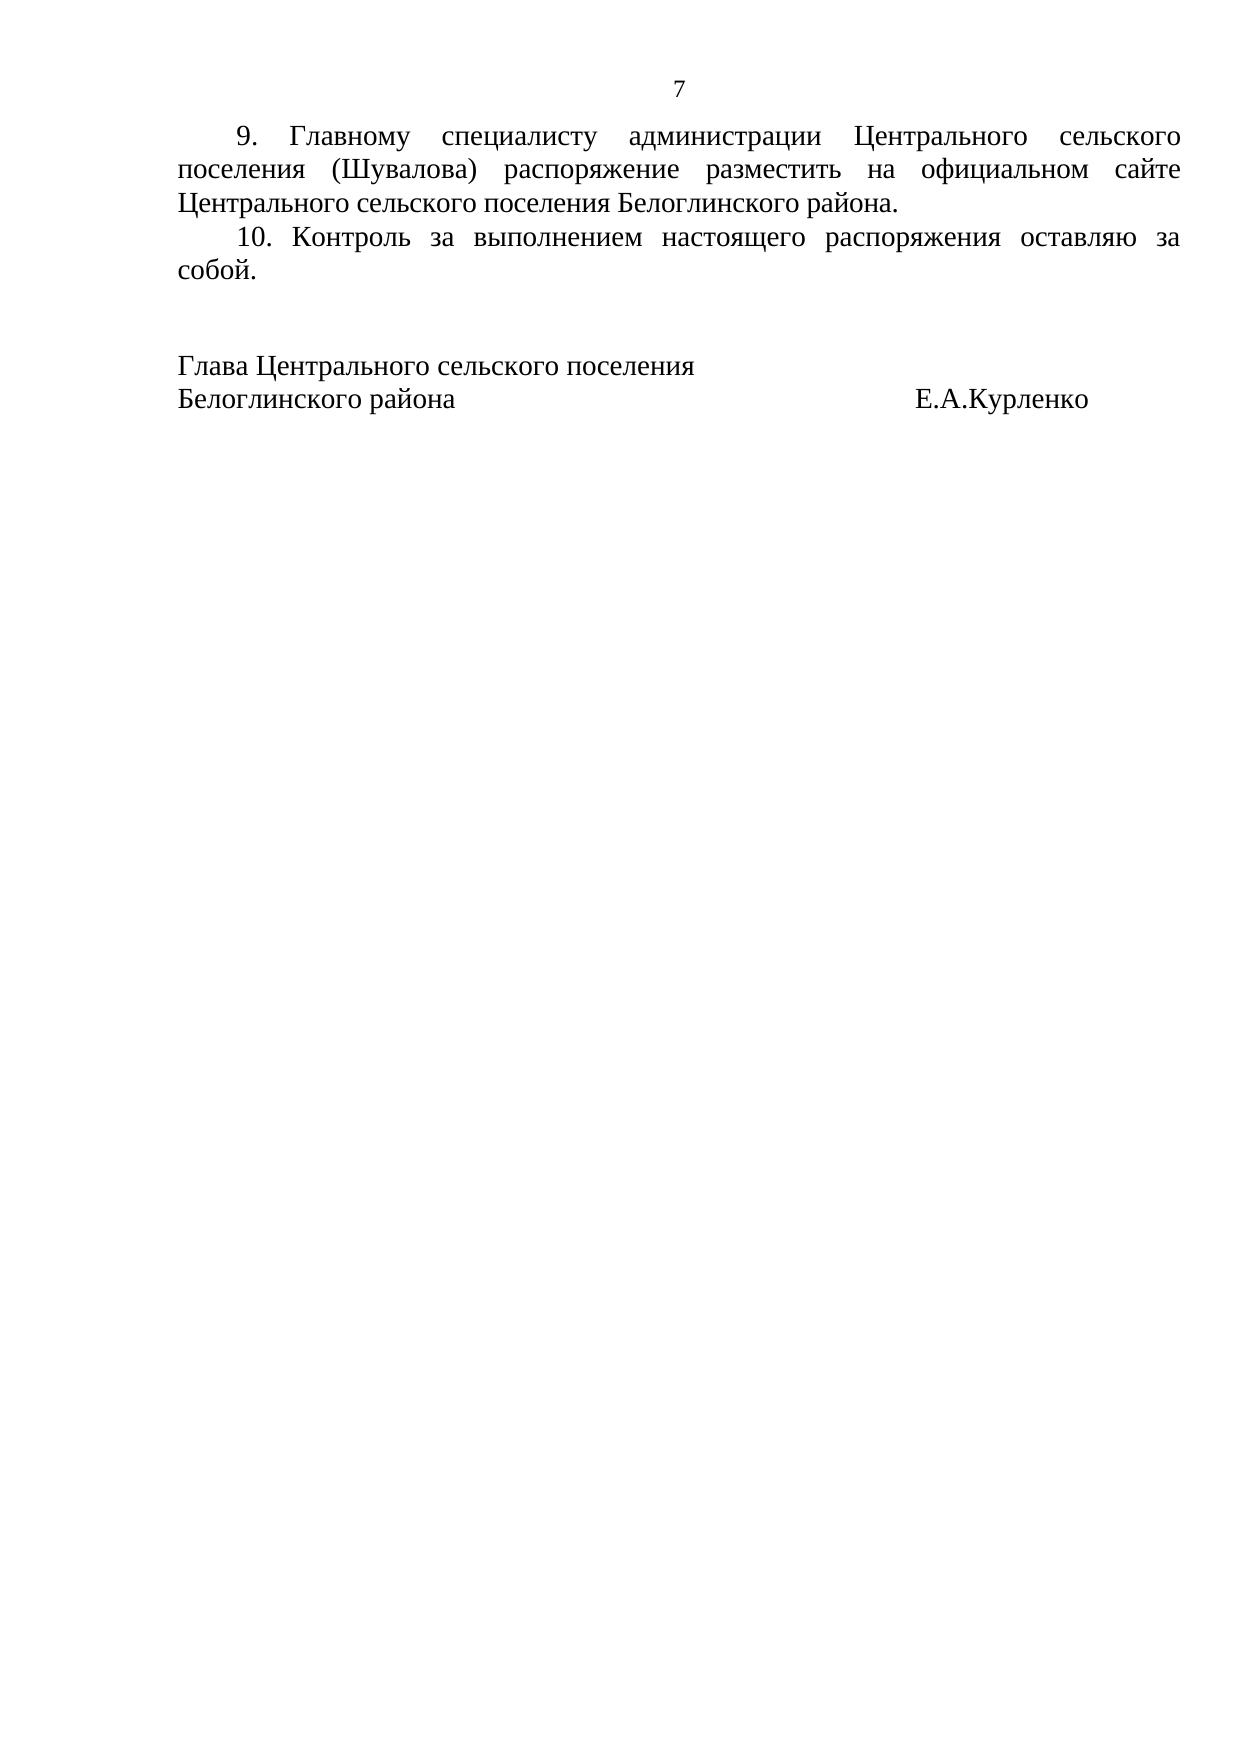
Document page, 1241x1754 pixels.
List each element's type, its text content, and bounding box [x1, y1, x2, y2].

text Белоглинского района Е.А.Курленко [177, 382, 1181, 415]
text 10. Контроль за выполнением настоящего распоряжения оставляю за собой. [177, 219, 1181, 286]
text Глава Центрального сельского поселения [177, 348, 1181, 382]
text 9. Главному специалисту администрации Центрального сельского поселения (Шувалова) распоряжение разместить на официальном сайте Центрального сельского поселения Белоглинского района. [177, 118, 1181, 219]
